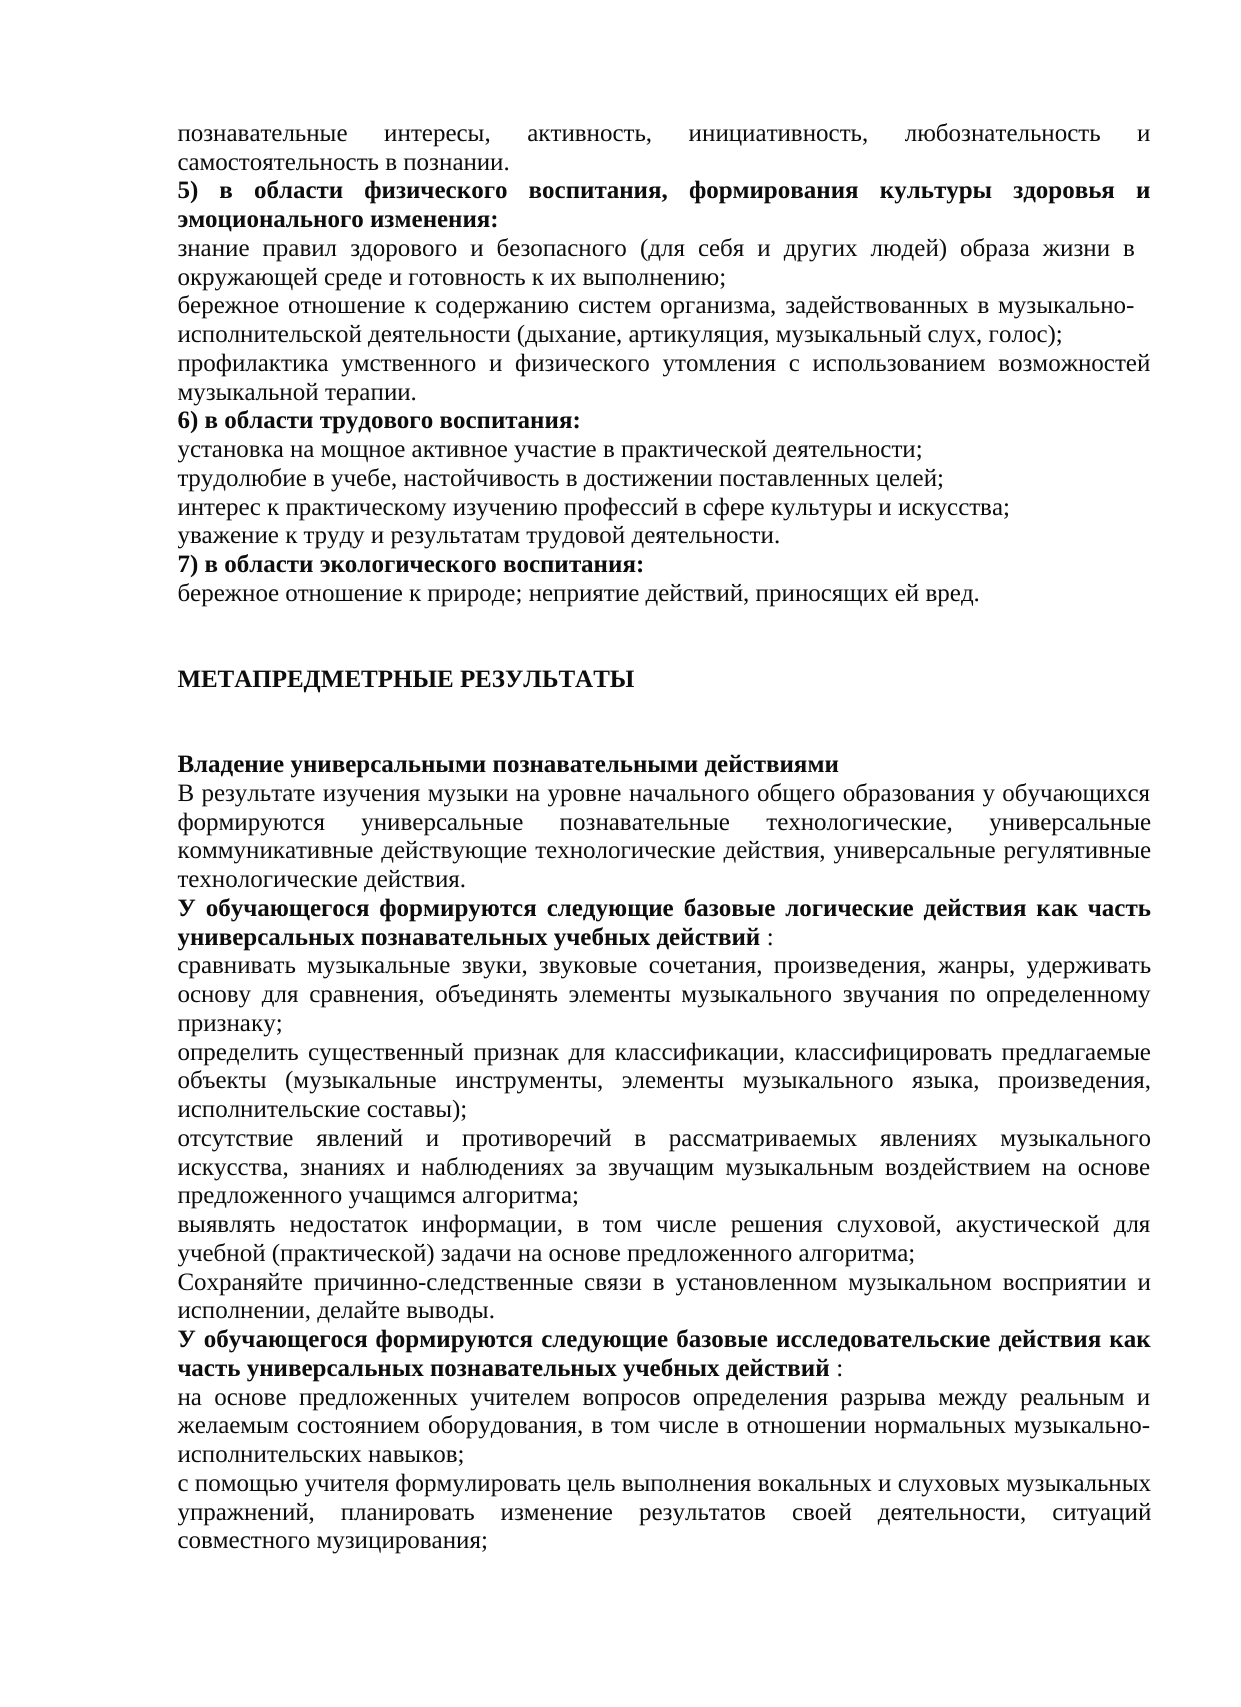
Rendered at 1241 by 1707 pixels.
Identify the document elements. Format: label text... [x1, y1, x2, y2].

text 6) в области трудового воспитания: [177, 406, 1152, 434]
text знание правил здорового и безопасного (для себя и других людей) образа жизни в окружающей среде и готовность к их выполнению; [177, 233, 1136, 291]
text отсутствие явлений и противоречий в рассматриваемых явлениях музыкального искусства, знаниях и наблюдениях за звучащим музыкальным воздействием на основе предложенного учащимся алгоритма; [177, 1123, 1152, 1209]
text В результате изучения музыки на уровне начального общего образования у обучающихся формируются универсальные познавательные технологические, универсальные коммуникативные действующие технологические действия, универсальные регулятивные технологические действия. [177, 778, 1152, 893]
text определить существенный признак для классификации, классифицировать предлагаемые объекты (музыкальные инструменты, элементы музыкального языка, произведения, исполнительские составы); [177, 1037, 1152, 1123]
text трудолюбие в учебе, настойчивость в достижении поставленных целей; [177, 463, 1152, 492]
text 7) в области экологического воспитания: [177, 549, 1152, 578]
text МЕТАПРЕДМЕТРНЫЕ РЕЗУЛЬТАТЫ [177, 664, 1152, 692]
text бережное отношение к содержанию систем организма, задействованных в музыкально-исполнительской деятельности (дыхание, артикуляция, музыкальный слух, голос); [177, 291, 1136, 348]
text на основе предложенных учителем вопросов определения разрыва между реальным и желаемым состоянием оборудования, в том числе в отношении нормальных музыкально-исполнительских навыков; [177, 1382, 1152, 1468]
text У обучающегося формируются следующие базовые логические действия как часть универсальных познавательных учебных действий : [177, 893, 1152, 950]
text сравнивать музыкальные звуки, звуковые сочетания, произведения, жанры, удерживать основу для сравнения, объединять элементы музыкального звучания по определенному признаку; [177, 950, 1152, 1037]
text Сохраняйте причинно-следственные связи в установленном музыкальном восприятии и исполнении, делайте выводы. [177, 1267, 1152, 1324]
text с помощью учителя формулировать цель выполнения вокальных и слуховых музыкальных упражнений, планировать изменение результатов своей деятельности, ситуаций совместного музицирования; [177, 1468, 1152, 1554]
text уважение к труду и результатам трудовой деятельности. [177, 521, 1152, 549]
text профилактика умственного и физического утомления с использованием возможностей музыкальной терапии. [177, 348, 1152, 406]
text познавательные интересы, активность, инициативность, любознательность и самостоятельность в познании. [177, 118, 1152, 176]
text У обучающегося формируются следующие базовые исследовательские действия как часть универсальных познавательных учебных действий : [177, 1324, 1152, 1382]
text Владение универсальными познавательными действиями [177, 749, 1152, 778]
text 5) в области физического воспитания, формирования культуры здоровья и эмоционального изменения: [177, 176, 1152, 233]
text установка на мощное активное участие в практической деятельности; [177, 434, 1152, 463]
text выявлять недостаток информации, в том числе решения слуховой, акустической для учебной (практической) задачи на основе предложенного алгоритма; [177, 1209, 1152, 1267]
text интерес к практическому изучению профессий в сфере культуры и искусства; [177, 492, 1152, 521]
text бережное отношение к природе; неприятие действий, приносящих ей вред. [177, 578, 1152, 607]
